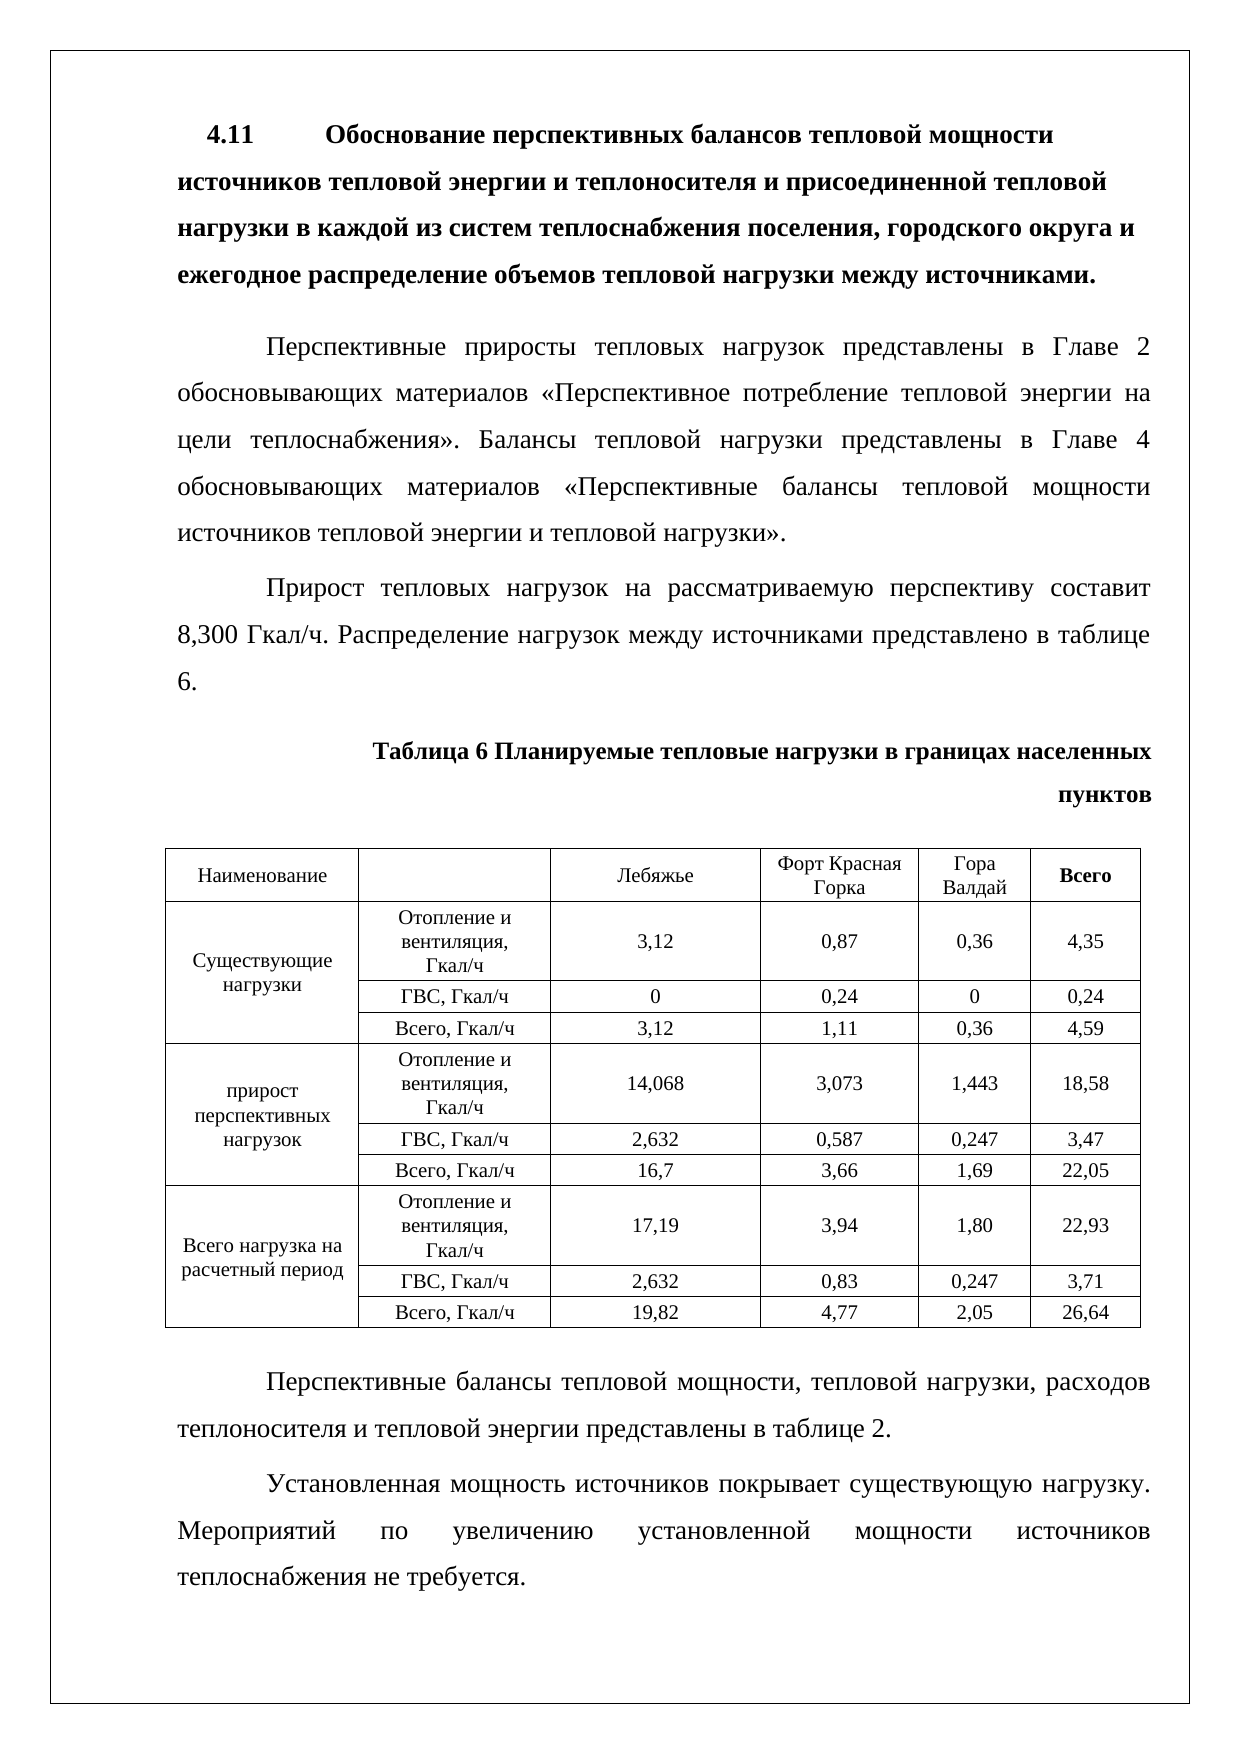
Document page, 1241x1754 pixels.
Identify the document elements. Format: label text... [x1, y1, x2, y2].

table_header Форт Красная Горка [761, 849, 918, 901]
text Таблица 6 Планируемые тепловые нагрузки в границах населенных пунктов [310, 736, 1152, 808]
table_cell 3,12 [551, 1013, 760, 1043]
table_header Всего [1031, 849, 1140, 901]
table_cell 1,11 [761, 1013, 918, 1043]
table_cell 1,69 [919, 1155, 1030, 1185]
table_cell Отопление и вентиляция, Гкал/ч [359, 902, 550, 980]
text Перспективные приросты тепловых нагрузок представлены в Главе 2 обосновывающих материалов «Перспективное потребление тепловой энергии на цели теплоснабжения». Балансы тепловой нагрузки представлены в Главе 4 обосновывающих материалов «Перспективные балансы тепловой мощности источников тепловой энергии и тепловой нагрузки». [177, 330, 1152, 547]
table_cell 2,05 [919, 1297, 1030, 1327]
table_cell 3,71 [1031, 1266, 1140, 1296]
table_cell ГВС, Гкал/ч [359, 1266, 550, 1296]
table_cell 3,94 [761, 1186, 918, 1265]
table_cell 0,587 [761, 1124, 918, 1154]
table_cell 0,87 [761, 902, 918, 980]
table_cell 17,19 [551, 1186, 760, 1265]
table_cell 3,47 [1031, 1124, 1140, 1154]
table_cell 0 [551, 981, 760, 1012]
text Установленная мощность источников покрывает существующую нагрузку. Мероприятий по увеличению установленной мощности источников теплоснабжения не требуется. [177, 1467, 1152, 1592]
table_cell 2,632 [551, 1266, 760, 1296]
table_cell 19,82 [551, 1297, 760, 1327]
table_cell Всего, Гкал/ч [359, 1013, 550, 1043]
text Прирост тепловых нагрузок на рассматриваемую перспективу составит 8,300 Гкал/ч. Распределение нагрузок между источниками представлено в таблице 6. [177, 571, 1152, 696]
table_cell 1,443 [919, 1044, 1030, 1123]
table_cell 4,35 [1031, 902, 1140, 980]
table_cell 0,24 [1031, 981, 1140, 1012]
table_cell 0,247 [919, 1124, 1030, 1154]
table_cell Существующие нагрузки [166, 902, 358, 1043]
table_cell 0,83 [761, 1266, 918, 1296]
table_cell 0,36 [919, 1013, 1030, 1043]
table_cell Всего нагрузка на расчетный период [166, 1186, 358, 1327]
table_cell 0,36 [919, 902, 1030, 980]
table_cell ГВС, Гкал/ч [359, 981, 550, 1012]
table_header Гора Валдай [919, 849, 1030, 901]
table_cell 0 [919, 981, 1030, 1012]
table_cell 0,24 [761, 981, 918, 1012]
table_cell ГВС, Гкал/ч [359, 1124, 550, 1154]
table_cell 2,632 [551, 1124, 760, 1154]
text Перспективные балансы тепловой мощности, тепловой нагрузки, расходов теплоносителя и тепловой энергии представлены в таблице 2. [177, 1365, 1152, 1443]
table_cell 4,77 [761, 1297, 918, 1327]
table_cell Отопление и вентиляция, Гкал/ч [359, 1044, 550, 1123]
table_cell Всего, Гкал/ч [359, 1155, 550, 1185]
table_cell 18,58 [1031, 1044, 1140, 1123]
table_cell Всего, Гкал/ч [359, 1297, 550, 1327]
table_cell 3,66 [761, 1155, 918, 1185]
table_header Наименование [166, 849, 358, 901]
table_cell 14,068 [551, 1044, 760, 1123]
table_header Лебяжье [551, 849, 760, 901]
table_header [359, 849, 550, 901]
table_cell прирост перспективных нагрузок [166, 1044, 358, 1185]
table_cell 16,7 [551, 1155, 760, 1185]
table_cell Отопление и вентиляция, Гкал/ч [359, 1186, 550, 1265]
table_cell 4,59 [1031, 1013, 1140, 1043]
table_cell 22,05 [1031, 1155, 1140, 1185]
subtitle Обоснование перспективных балансов тепловой мощности источников тепловой энергии и теплоносителя и присоединенной тепловой нагрузки в каждой из систем теплоснабжения поселения, городского округа и ежегодное распределение объемов тепловой нагрузки между источниками. [177, 118, 1152, 289]
table_cell 26,64 [1031, 1297, 1140, 1327]
table_cell 22,93 [1031, 1186, 1140, 1265]
table_cell 1,80 [919, 1186, 1030, 1265]
table_cell 3,12 [551, 902, 760, 980]
table_cell 0,247 [919, 1266, 1030, 1296]
table_cell 3,073 [761, 1044, 918, 1123]
